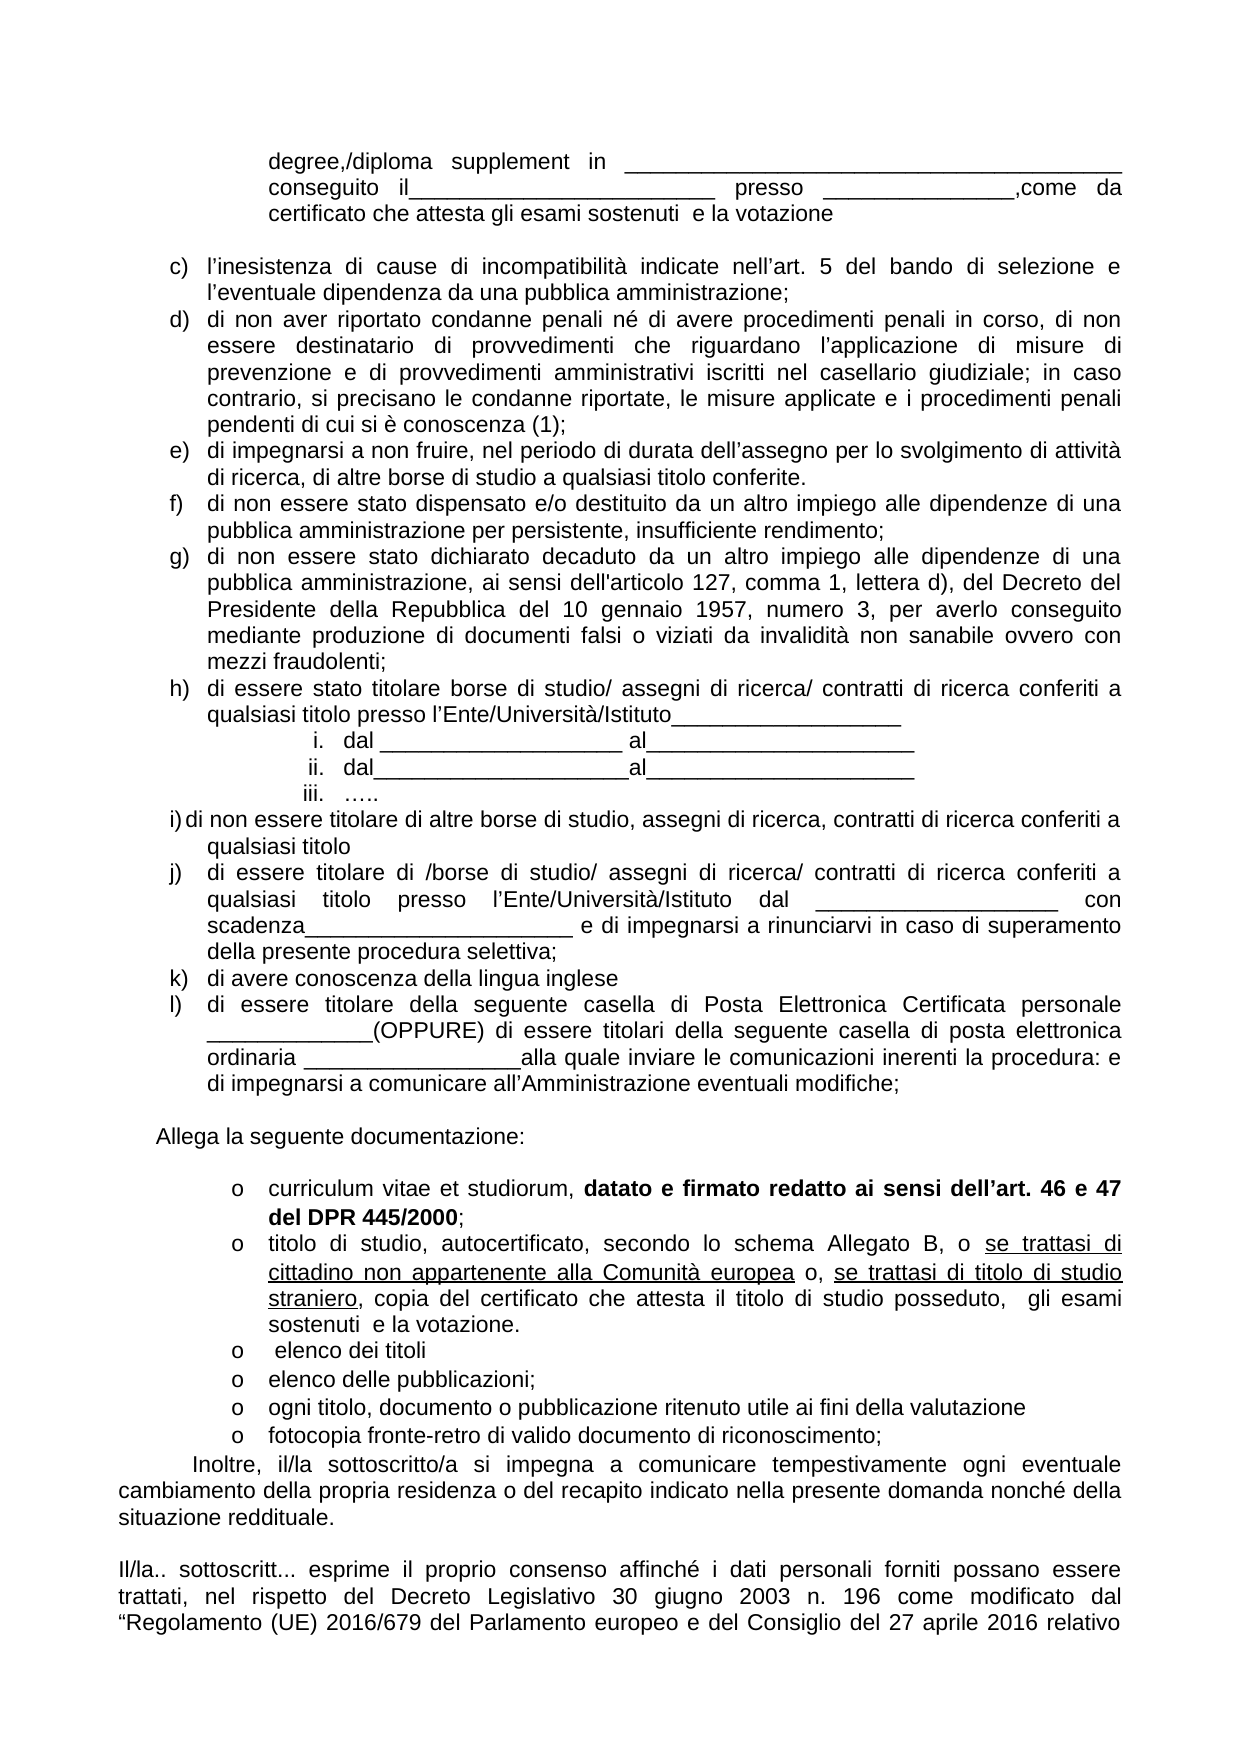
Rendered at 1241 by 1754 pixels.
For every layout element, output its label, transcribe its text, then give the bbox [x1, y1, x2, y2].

list di non essere stato dichiarato decaduto da un altro impiego alle dipendenze di una pubblica amministrazione, ai sensi dell'articolo 127, comma 1, lettera d), del Decreto del Presidente della Repubblica del 10 gennaio 1957, numero 3, per averlo conseguito mediante produzione di documenti falsi o viziati da invalidità non sanabile ovvero con mezzi fraudolenti; [169, 543, 1122, 675]
list dal ___________________ al_____________________ [324, 727, 1122, 754]
list di essere titolare della seguente casella di Posta Elettronica Certificata personale _____________(OPPURE) di essere titolari della seguente casella di posta elettronica ordinaria _________________alla quale inviare le comunicazioni inerenti la procedura: e di impegnarsi a comunicare all’Amministrazione eventuali modifiche; [169, 991, 1122, 1096]
text Inoltre, il/la sottoscritto/a si impegna a comunicare tempestivamente ogni eventuale cambiamento della propria residenza o del recapito indicato nella presente domanda nonché della situazione reddituale. [118, 1451, 1122, 1530]
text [118, 1556, 1122, 1635]
list di non aver riportato condanne penali né di avere procedimenti penali in corso, di non essere destinatario di provvedimenti che riguardano l’applicazione di misure di prevenzione e di provvedimenti amministrativi iscritti nel casellario giudiziale; in caso contrario, si precisano le condanne riportate, le misure applicate e i procedimenti penali pendenti di cui si è conoscenza (1); [169, 306, 1122, 437]
list di non essere stato dispensato e/o destituito da un altro impiego alle dipendenze di una pubblica amministrazione per persistente, insufficiente rendimento; [169, 490, 1122, 543]
list di essere titolare di /borse di studio/ assegni di ricerca/ contratti di ricerca conferiti a qualsiasi titolo presso l’Ente/Università/Istituto dal ___________________ con scadenza_____________________ e di impegnarsi a rinunciarvi in caso di superamento della presente procedura selettiva; [169, 859, 1122, 964]
list di impegnarsi a non fruire, nel periodo di durata dell’assegno per lo svolgimento di attività di ricerca, di altre borse di studio a qualsiasi titolo conferite. [169, 437, 1122, 490]
list elenco dei titoli [231, 1337, 1122, 1366]
list l’inesistenza di cause di incompatibilità indicate nell’art. 5 del bando di selezione e l’eventuale dipendenza da una pubblica amministrazione; [169, 253, 1122, 306]
list titolo di studio, autocertificato, secondo lo schema Allegato B, o se trattasi di cittadino non appartenente alla Comunità europea o, se trattasi di titolo di studio straniero, copia del certificato che attesta il titolo di studio posseduto, gli esami sostenuti e la votazione. [231, 1230, 1122, 1337]
list di essere stato titolare borse di studio/ assegni di ricerca/ contratti di ricerca conferiti a qualsiasi titolo presso l’Ente/Università/Istituto__________________ [169, 675, 1122, 727]
list elenco delle pubblicazioni; [231, 1366, 1122, 1394]
list ….. [324, 780, 1122, 806]
list fotocopia fronte-retro di valido documento di riconoscimento; [231, 1422, 1122, 1451]
text Allega la seguente documentazione: [156, 1123, 1122, 1149]
list di non essere titolare di altre borse di studio, assegni di ricerca, contratti di ricerca conferiti a qualsiasi titolo [169, 806, 1122, 859]
list curriculum vitae et studiorum, datato e firmato redatto ai sensi dell’art. 46 e 47 del DPR 445/2000; [231, 1175, 1122, 1230]
list ogni titolo, documento o pubblicazione ritenuto utile ai fini della valutazione [231, 1394, 1122, 1422]
list dal____________________al_____________________ [324, 754, 1122, 780]
list di avere conoscenza della lingua inglese [169, 964, 1122, 991]
text degree,/diploma supplement in _______________________________________ conseguito il________________________ presso _______________,come da certificato che attesta gli esami sostenuti e la votazione [268, 148, 1122, 227]
